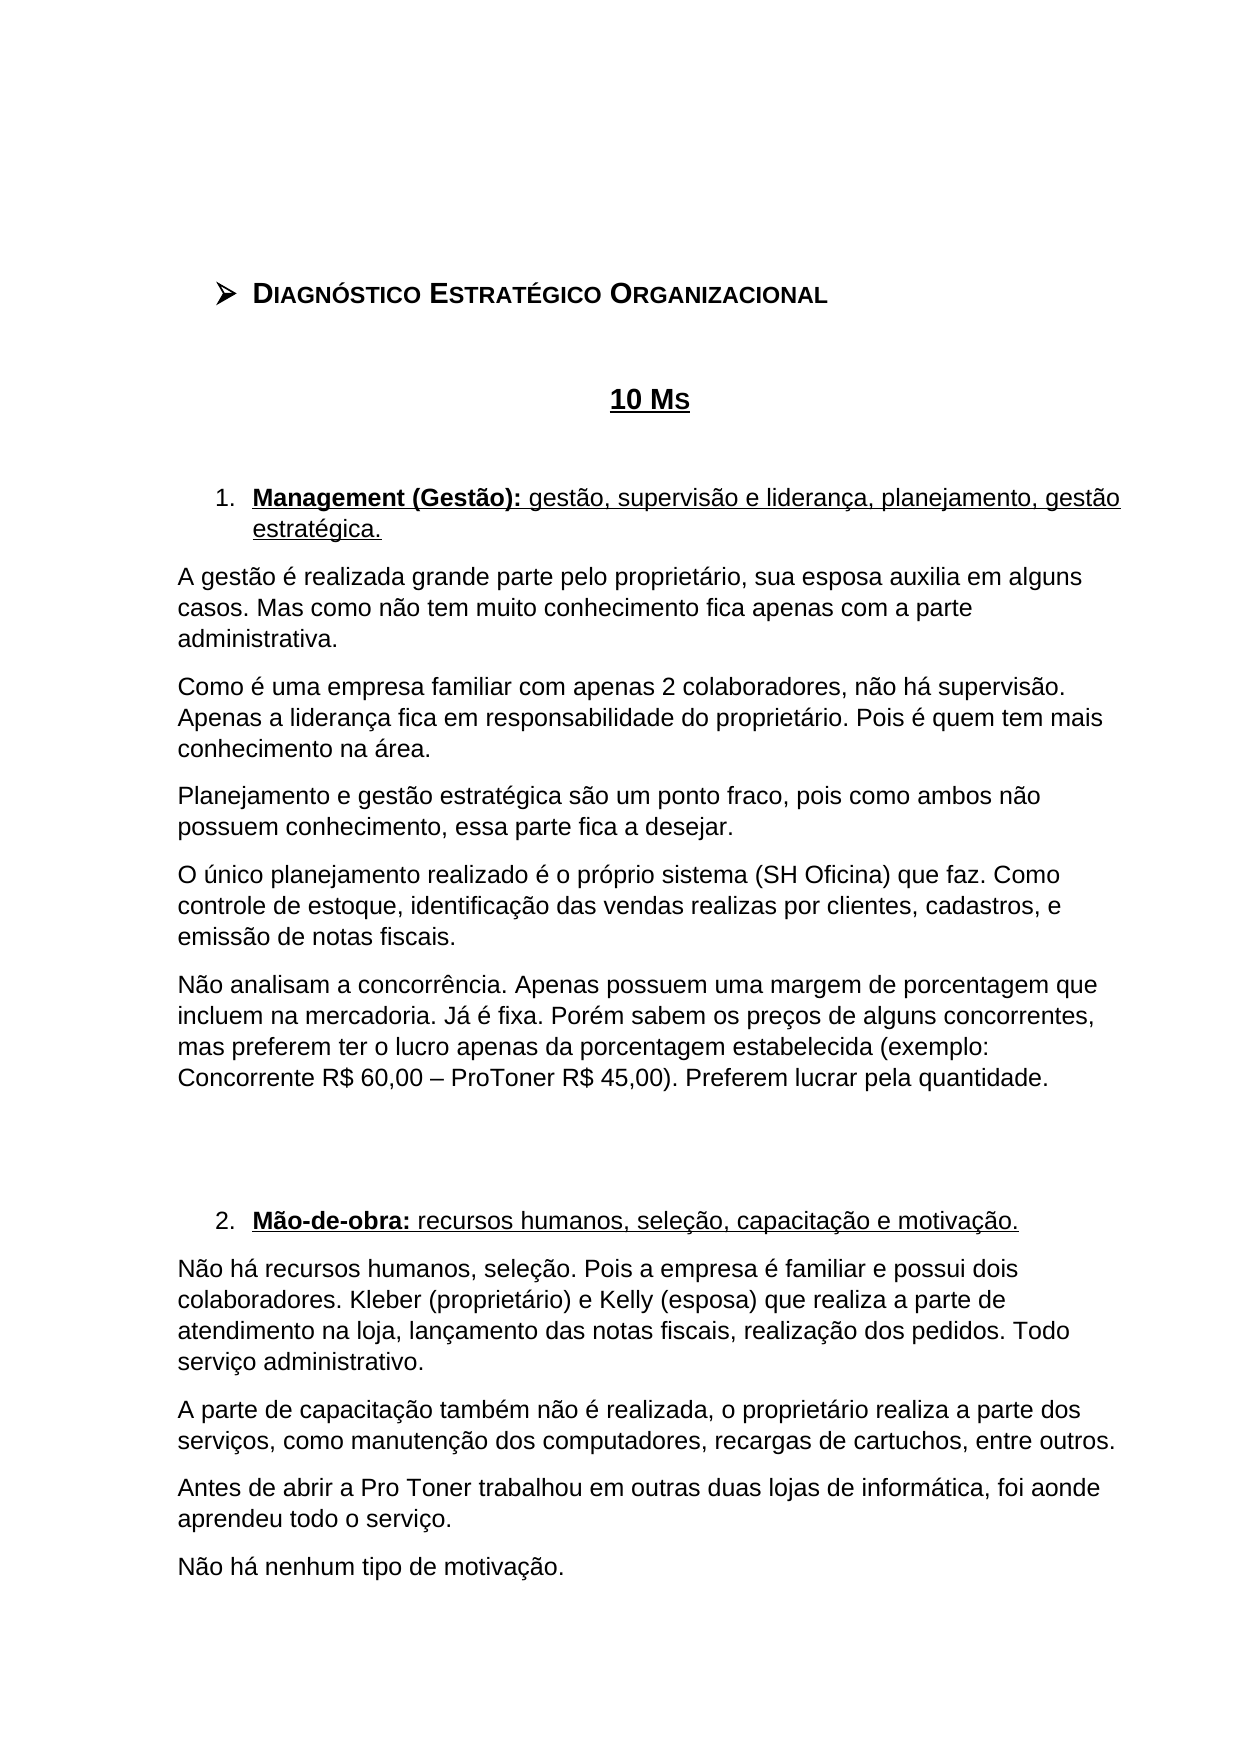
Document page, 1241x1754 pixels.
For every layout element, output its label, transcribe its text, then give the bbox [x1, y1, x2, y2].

text O único planejamento realizado é o próprio sistema (SH Oficina) que faz. Como controle de estoque, identificação das vendas realizas por clientes, cadastros, e emissão de notas fiscais. [177, 860, 1122, 951]
text Como é uma empresa familiar com apenas 2 colaboradores, não há supervisão. Apenas a liderança fica em responsabilidade do proprietário. Pois é quem tem mais conhecimento na área. [177, 671, 1122, 762]
list Management (Gestão): gestão, supervisão e liderança, planejamento, gestão estratégica. [215, 483, 1122, 543]
list Diagnóstico Estratégico Organizacional [215, 277, 1122, 310]
text A parte de capacitação também não é realizada, o proprietário realiza a parte dos serviços, como manutenção dos computadores, recargas de cartuchos, entre outros. [177, 1394, 1122, 1454]
text Antes de abrir a Pro Toner trabalhou em outras duas lojas de informática, foi aonde aprendeu todo o serviço. [177, 1473, 1122, 1533]
list Mão-de-obra: recursos humanos, seleção, capacitação e motivação. [215, 1206, 1122, 1235]
text Não há nenhum tipo de motivação. [177, 1552, 1122, 1581]
text Planejamento e gestão estratégica são um ponto fraco, pois como ambos não possuem conhecimento, essa parte fica a desejar. [177, 781, 1122, 841]
text A gestão é realizada grande parte pelo proprietário, sua esposa auxilia em alguns casos. Mas como não tem muito conhecimento fica apenas com a parte administrativa. [177, 562, 1122, 652]
text 10 Ms [177, 382, 1122, 416]
text Não analisam a concorrência. Apenas possuem uma margem de porcentagem que incluem na mercadoria. Já é fixa. Porém sabem os preços de alguns concorrentes, mas preferem ter o lucro apenas da porcentagem estabelecida (exemplo: Concorrente R$ 60,00 – ProToner R$ 45,00). Preferem lucrar pela quantidade. [177, 970, 1122, 1092]
text Não há recursos humanos, seleção. Pois a empresa é familiar e possui dois colaboradores. Kleber (proprietário) e Kelly (esposa) que realiza a parte de atendimento na loja, lançamento das notas fiscais, realização dos pedidos. Todo serviço administrativo. [177, 1254, 1122, 1376]
